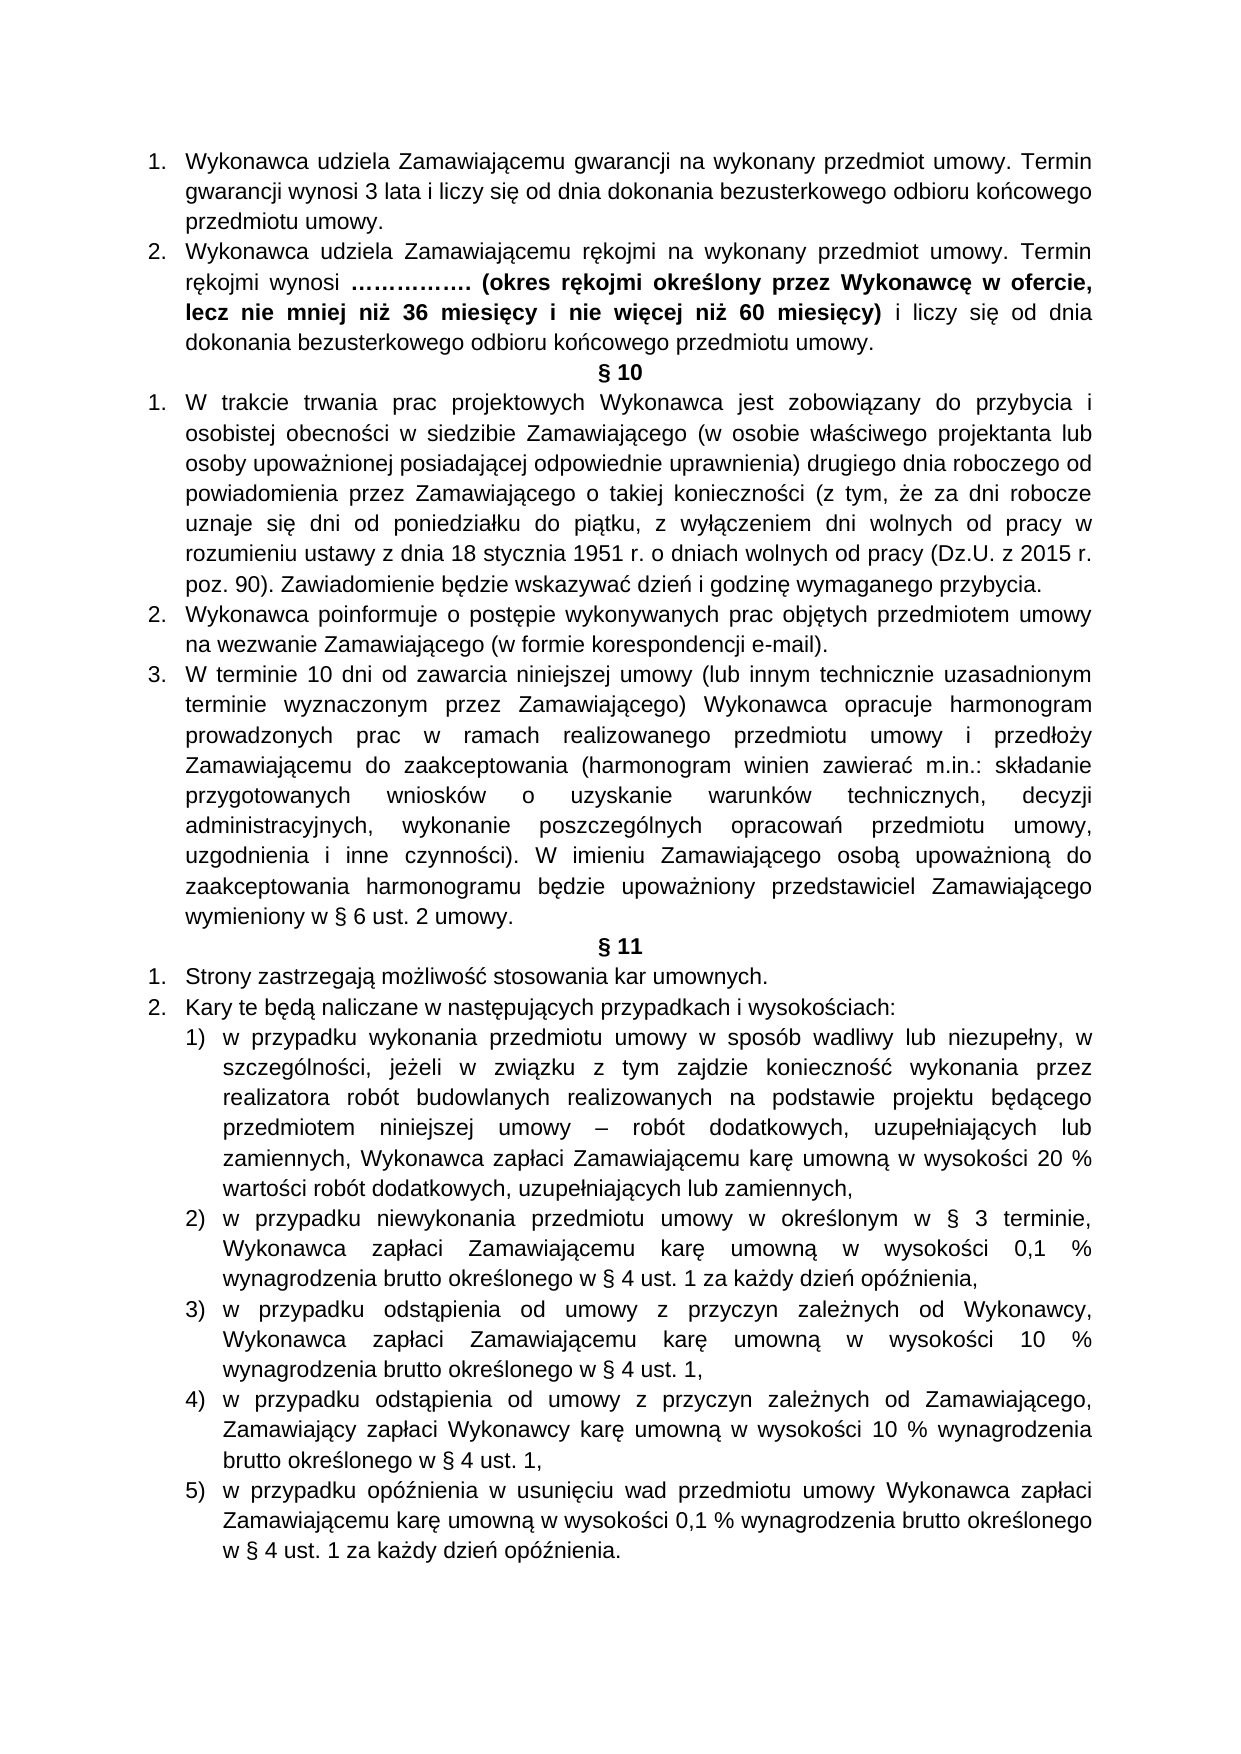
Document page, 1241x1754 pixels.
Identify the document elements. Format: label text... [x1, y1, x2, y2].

list W terminie 10 dni od zawarcia niniejszej umowy (lub innym technicznie uzasadnionym terminie wyznaczonym przez Zamawiającego) Wykonawca opracuje harmonogram prowadzonych prac w ramach realizowanego przedmiotu umowy i przedłoży Zamawiającemu do zaakceptowania (harmonogram winien zawierać m.in.: składanie przygotowanych wniosków o uzyskanie warunków technicznych, decyzji administracyjnych, wykonanie poszczególnych opracowań przedmiotu umowy, uzgodnienia i inne czynności). W imieniu Zamawiającego osobą upoważnioną do zaakceptowania harmonogramu będzie upoważniony przedstawiciel Zamawiającego wymieniony w § 6 ust. 2 umowy. [148, 661, 1093, 929]
list w przypadku opóźnienia w usunięciu wad przedmiotu umowy Wykonawca zapłaci Zamawiającemu karę umowną w wysokości 0,1 % wynagrodzenia brutto określonego w § 4 ust. 1 za każdy dzień opóźnienia. [185, 1477, 1093, 1563]
list Wykonawca udziela Zamawiającemu rękojmi na wykonany przedmiot umowy. Termin rękojmi wynosi ……………. (okres rękojmi określony przez Wykonawcę w ofercie, lecz nie mniej niż 36 miesięcy i nie więcej niż 60 miesięcy) i liczy się od dnia dokonania bezusterkowego odbioru końcowego przedmiotu umowy. [148, 238, 1093, 355]
list Strony zastrzegają możliwość stosowania kar umownych. [148, 963, 1093, 989]
list Wykonawca poinformuje o postępie wykonywanych prac objętych przedmiotem umowy na wezwanie Zamawiającego (w formie korespondencji e-mail). [148, 601, 1093, 657]
list w przypadku niewykonania przedmiotu umowy w określonym w § 3 terminie, Wykonawca zapłaci Zamawiającemu karę umowną w wysokości 0,1 % wynagrodzenia brutto określonego w § 4 ust. 1 za każdy dzień opóźnienia, [185, 1205, 1093, 1292]
text § 10 [148, 359, 1093, 385]
list w przypadku wykonania przedmiotu umowy w sposób wadliwy lub niezupełny, w szczególności, jeżeli w związku z tym zajdzie konieczność wykonania przez realizatora robót budowlanych realizowanych na podstawie projektu będącego przedmiotem niniejszej umowy – robót dodatkowych, uzupełniających lub zamiennych, Wykonawca zapłaci Zamawiającemu karę umowną w wysokości 20 % wartości robót dodatkowych, uzupełniających lub zamiennych, [185, 1024, 1093, 1201]
list W trakcie trwania prac projektowych Wykonawca jest zobowiązany do przybycia i osobistej obecności w siedzibie Zamawiającego (w osobie właściwego projektanta lub osoby upoważnionej posiadającej odpowiednie uprawnienia) drugiego dnia roboczego od powiadomienia przez Zamawiającego o takiej konieczności (z tym, że za dni robocze uznaje się dni od poniedziałku do piątku, z wyłączeniem dni wolnych od pracy w rozumieniu ustawy z dnia 18 stycznia 1951 r. o dniach wolnych od pracy (Dz.U. z 2015 r. poz. 90). Zawiadomienie będzie wskazywać dzień i godzinę wymaganego przybycia. [148, 389, 1093, 597]
list w przypadku odstąpienia od umowy z przyczyn zależnych od Wykonawcy, Wykonawca zapłaci Zamawiającemu karę umowną w wysokości 10 % wynagrodzenia brutto określonego w § 4 ust. 1, [185, 1296, 1093, 1382]
list Wykonawca udziela Zamawiającemu gwarancji na wykonany przedmiot umowy. Termin gwarancji wynosi 3 lata i liczy się od dnia dokonania bezusterkowego odbioru końcowego przedmiotu umowy. [148, 148, 1093, 234]
list w przypadku odstąpienia od umowy z przyczyn zależnych od Zamawiającego, Zamawiający zapłaci Wykonawcy karę umowną w wysokości 10 % wynagrodzenia brutto określonego w § 4 ust. 1, [185, 1386, 1093, 1473]
list Kary te będą naliczane w następujących przypadkach i wysokościach: [148, 993, 1093, 1020]
text § 11 [148, 933, 1093, 959]
